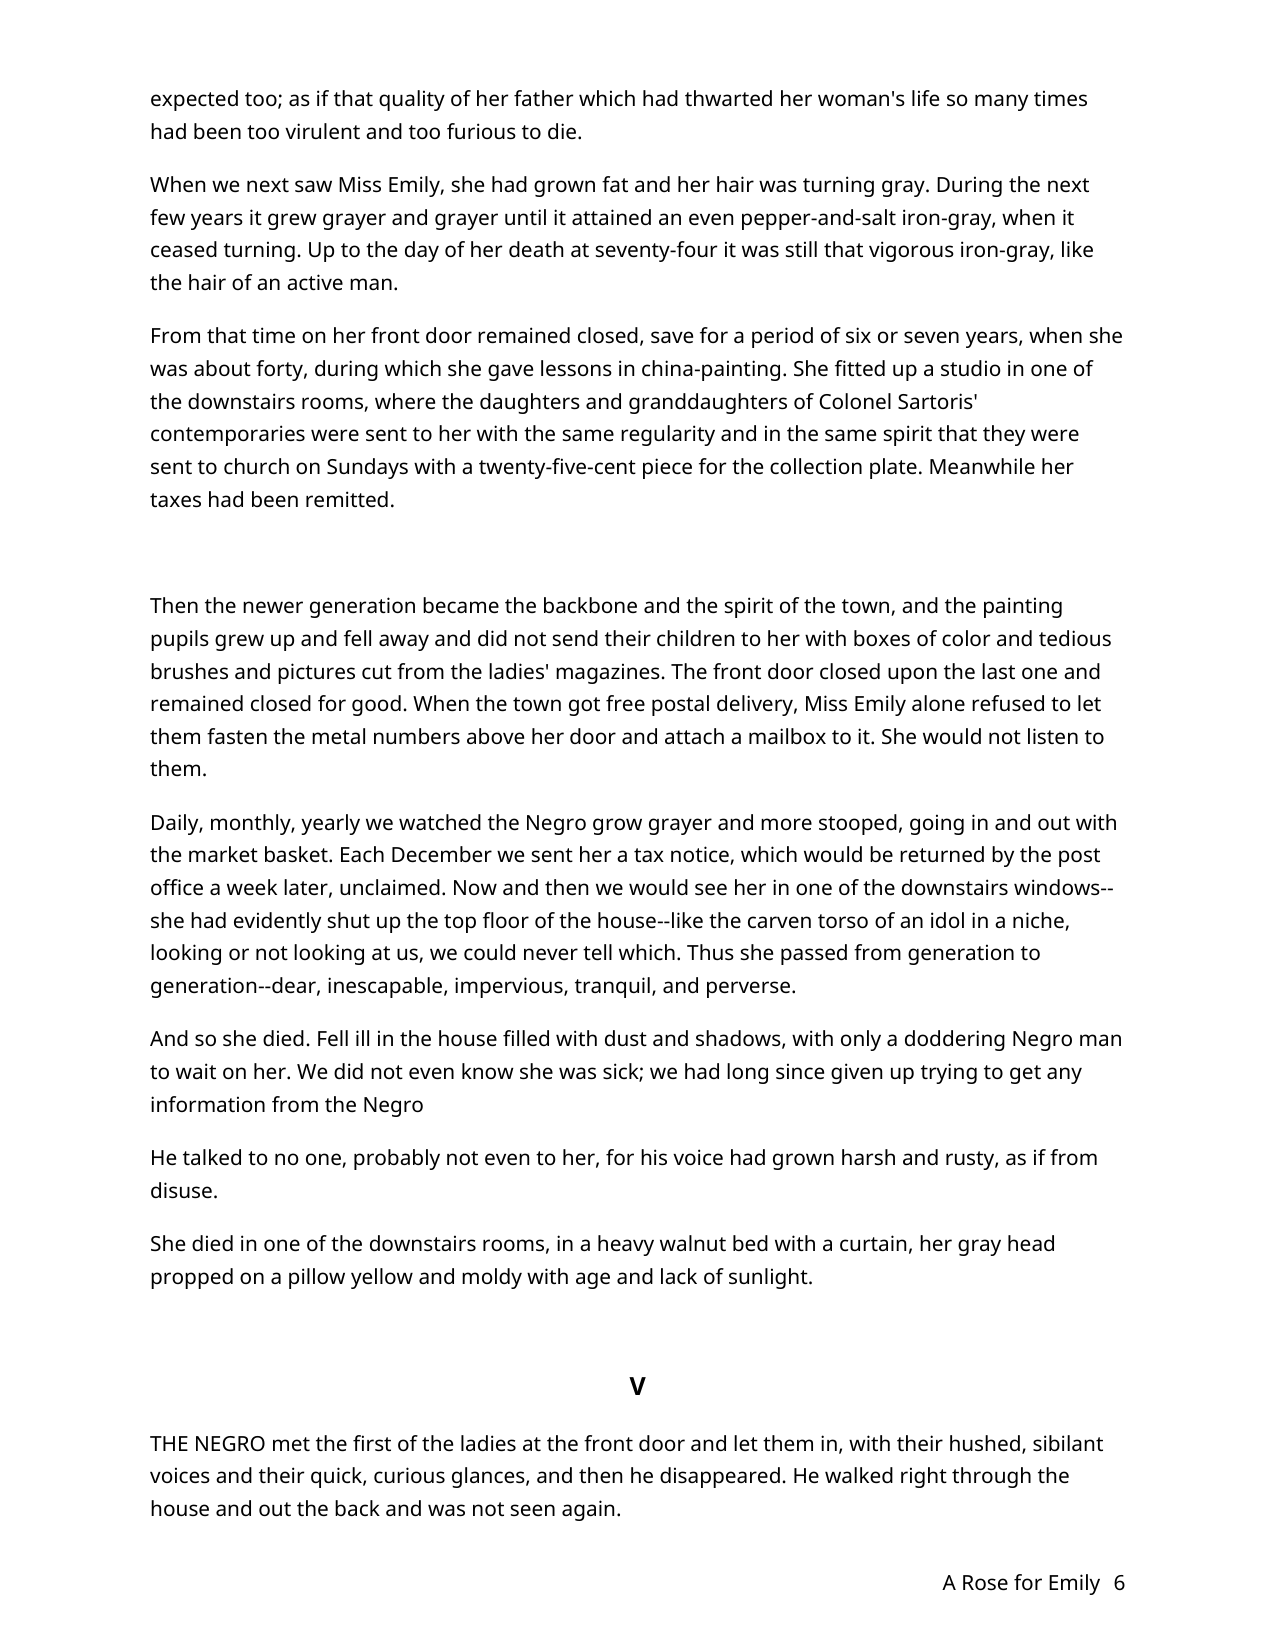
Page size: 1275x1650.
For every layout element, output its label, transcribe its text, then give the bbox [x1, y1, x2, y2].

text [150, 84, 1125, 145]
text He talked to no one, probably not even to her, for his voice had grown harsh and rusty, as if from disuse. [150, 1143, 1125, 1204]
text And so she died. Fell ill in the house filled with dust and shadows, with only a doddering Negro man to wait on her. We did not even know she was sick; we had long since given up trying to get any information from the Negro [150, 1024, 1125, 1118]
text V [150, 1369, 1125, 1403]
text When we next saw Miss Emily, she had grown fat and her hair was turning gray. During the next few years it grew grayer and grayer until it attained an even pepper-and-salt iron-gray, when it ceased turning. Up to the day of her death at seventy-four it was still that vigorous iron-gray, like the hair of an active man. [150, 170, 1125, 297]
text Daily, monthly, yearly we watched the Negro grow grayer and more stooped, going in and out with the market basket. Each December we sent her a tax notice, which would be returned by the post office a week later, unclaimed. Now and then we would see her in one of the downstairs windows--she had evidently shut up the top floor of the house--like the carven torso of an idol in a niche, looking or not looking at us, we could never tell which. Thus she passed from generation to generation--dear, inescapable, impervious, tranquil, and perverse. [150, 808, 1125, 999]
text Then the newer generation became the backbone and the spirit of the town, and the painting pupils grew up and fell away and did not send their children to her with boxes of color and tedious brushes and pictures cut from the ladies' magazines. The front door closed upon the last one and remained closed for good. When the town got free postal delivery, Miss Emily alone refused to let them fasten the metal numbers above her door and attach a mailbox to it. She would not listen to them. [150, 592, 1125, 783]
text THE NEGRO met the first of the ladies at the front door and let them in, with their hushed, sibilant voices and their quick, curious glances, and then he disappeared. He walked right through the house and out the back and was not seen again. [150, 1429, 1125, 1522]
text She died in one of the downstairs rooms, in a heavy walnut bed with a curtain, her gray head propped on a pillow yellow and moldy with age and lack of sunlight. [150, 1229, 1125, 1290]
text From that time on her front door remained closed, save for a period of six or seven years, when she was about forty, during which she gave lessons in china-painting. She fitted up a studio in one of the downstairs rooms, where the daughters and granddaughters of Colonel Sartoris' contemporaries were sent to her with the same regularity and in the same spirit that they were sent to church on Sundays with a twenty-five-cent piece for the collection plate. Meanwhile her taxes had been remitted. [150, 322, 1125, 513]
